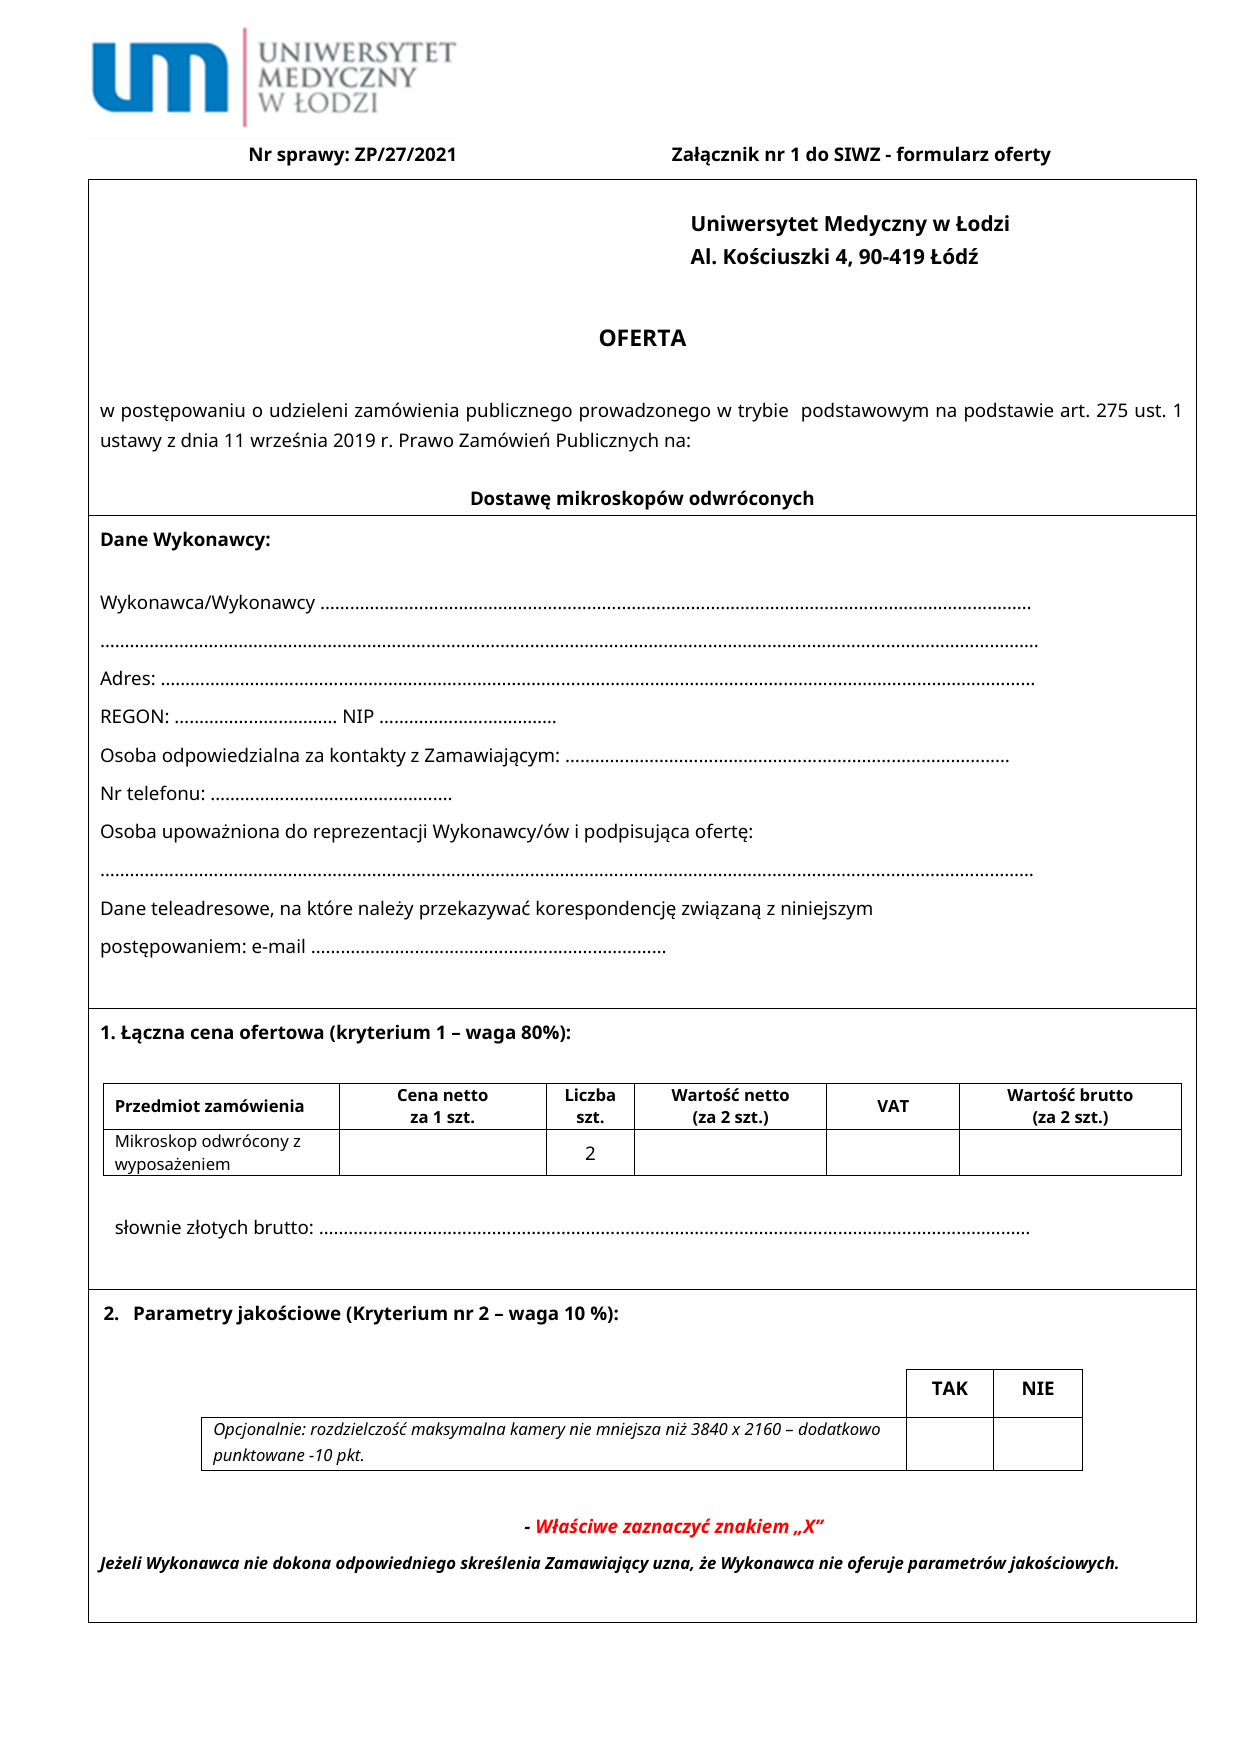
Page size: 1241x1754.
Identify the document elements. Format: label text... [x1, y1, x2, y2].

table_cell Dane Wykonawcy: Wykonawca/Wykonawcy ……………………………………………………………………………………………………………………………… ………………………………………………………………………………………………………………………………………………………………………. Adres: …………………………………………………………………………………………………………………………………………………………… REGON: …………………………… NIP ……………………………… Osoba odpowiedzialna za kontakty z Zamawiającym: ……………………………………………………………………………… Nr telefonu: …………………………………………. Osoba upoważniona do reprezentacji Wykonawcy/ów i podpisująca ofertę: ……………………………………………………………………………………………………………………………………………………………………… Dane teleadresowe, na które należy przekazywać korespondencję związaną z niniejszym postępowaniem: e-mail ……………………………………………………………… [89, 516, 1196, 1008]
table_header Uniwersytet Medyczny w Łodzi Al. Kościuszki 4, 90-419 Łódź OFERTA w postępowaniu o udzieleni zamówienia publicznego prowadzonego w trybie podstawowym na podstawie art. 275 ust. 1 ustawy z dnia 11 września 2019 r. Prawo Zamówień Publicznych na: Dostawę mikroskopów odwróconych [89, 180, 1196, 514]
picture [88, 11, 465, 141]
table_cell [89, 1290, 1196, 1622]
table_cell 1. Łączna cena ofertowa (kryterium 1 – waga 80%): słownie złotych brutto: ……………………………………………………………………………………………………………………………… [89, 1009, 1196, 1289]
text Nr sprawy: ZP/27/2021 Załącznik nr 1 do SIWZ - formularz oferty [148, 141, 1152, 166]
